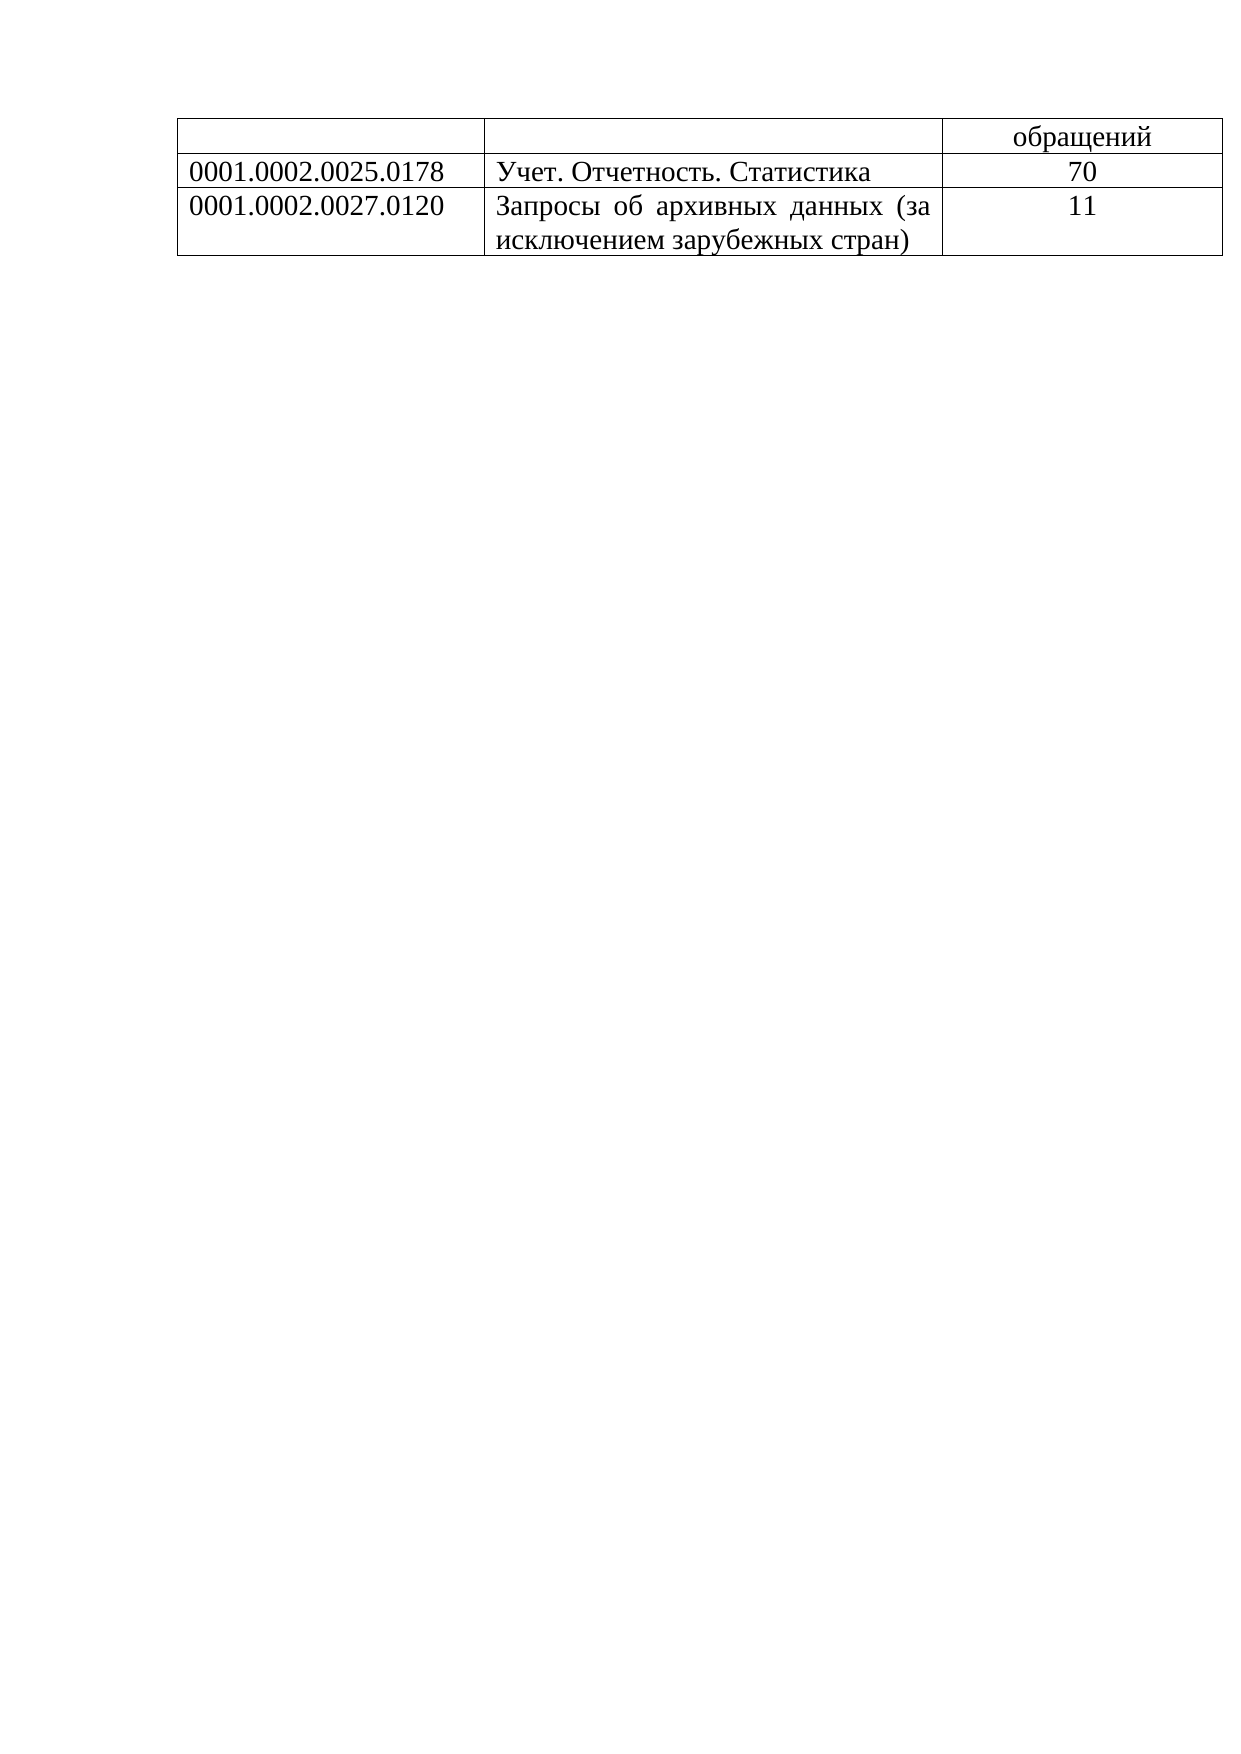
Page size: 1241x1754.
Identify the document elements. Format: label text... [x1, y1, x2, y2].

table_header Код [178, 119, 484, 153]
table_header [485, 119, 942, 153]
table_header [943, 119, 1222, 153]
table_cell Учет. Отчетность. Статистика [485, 154, 942, 187]
table_cell 0001.0002.0027.0120 [178, 188, 484, 255]
table_cell 11 [943, 188, 1222, 255]
table_cell 70 [943, 154, 1222, 187]
table_cell 0001.0002.0025.0178 [178, 154, 484, 187]
table_cell Запросы об архивных данных (за исключением зарубежных стран) [485, 188, 942, 255]
